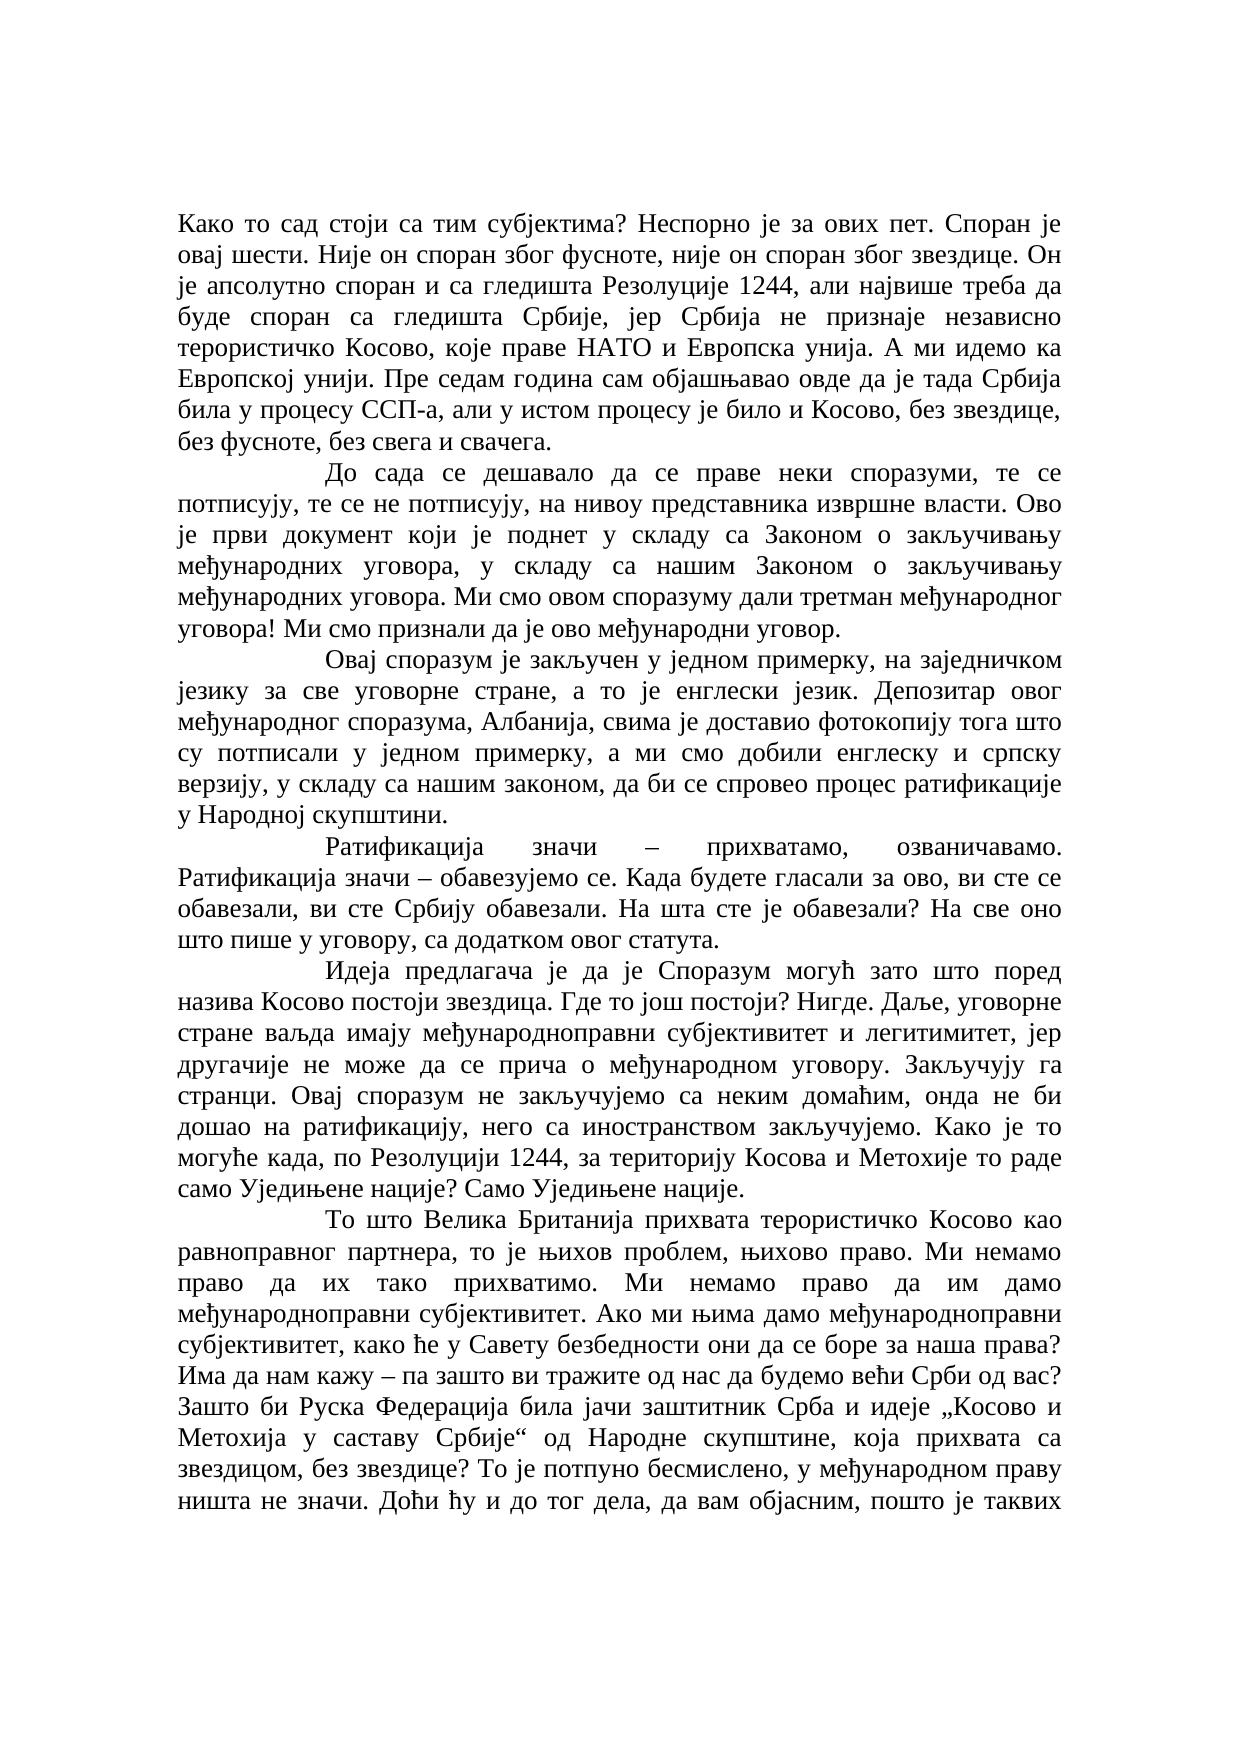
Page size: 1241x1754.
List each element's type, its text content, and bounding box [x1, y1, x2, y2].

text Ратификација значи – прихватамо, озваничавамо. Ратификација значи – обавезујемо се. Када будете гласали за ово, ви сте се обавезали, ви сте Србију обавезали. На шта сте је обавезали? На све оно што пише у уговору, са додатком овог статута. [177, 830, 1063, 954]
text До сада се дешавало да се праве неки споразуми, те се потписују, те се не потписују, на нивоу представника извршне власти. Ово је први документ који је поднет у складу са Законом о закључивању међународних уговора, у складу са нашим Законом о закључивању међународних уговора. Ми смо овом споразуму дали третман међународног уговора! Ми смо признали да је ово међународни уговор. [177, 456, 1063, 643]
text Идеја предлагача је да је Споразум могућ зато што поред назива Косово постоји звездица. Где то још постоји? Нигде. Даље, уговорне стране ваљда имају међународноправни субјективитет и легитимитет, јер другачије не може да се прича о међународном уговору. Закључују га странци. Овај споразум не закључујемо са неким домаћим, онда не би дошао на ратификацију, него са иностранством закључујемо. Како је то могуће када, по Резолуцији 1244, за територију Косова и Метохије то раде само Уједињене нације? Само Уједињене нације. [177, 954, 1063, 1203]
text Овај споразум је закључен у једном примерку, на заједничком језику за све уговорне стране, а то је енглески језик. Депозитар овог међународног споразума, Албанија, свима је доставио фотокопију тога што су потписали у једном примерку, а ми смо добили енглеску и српску верзију, у складу са нашим законом, да би се спровео процес ратификације у Народној скупштини. [177, 643, 1063, 830]
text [177, 1203, 1063, 1515]
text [177, 207, 1063, 456]
